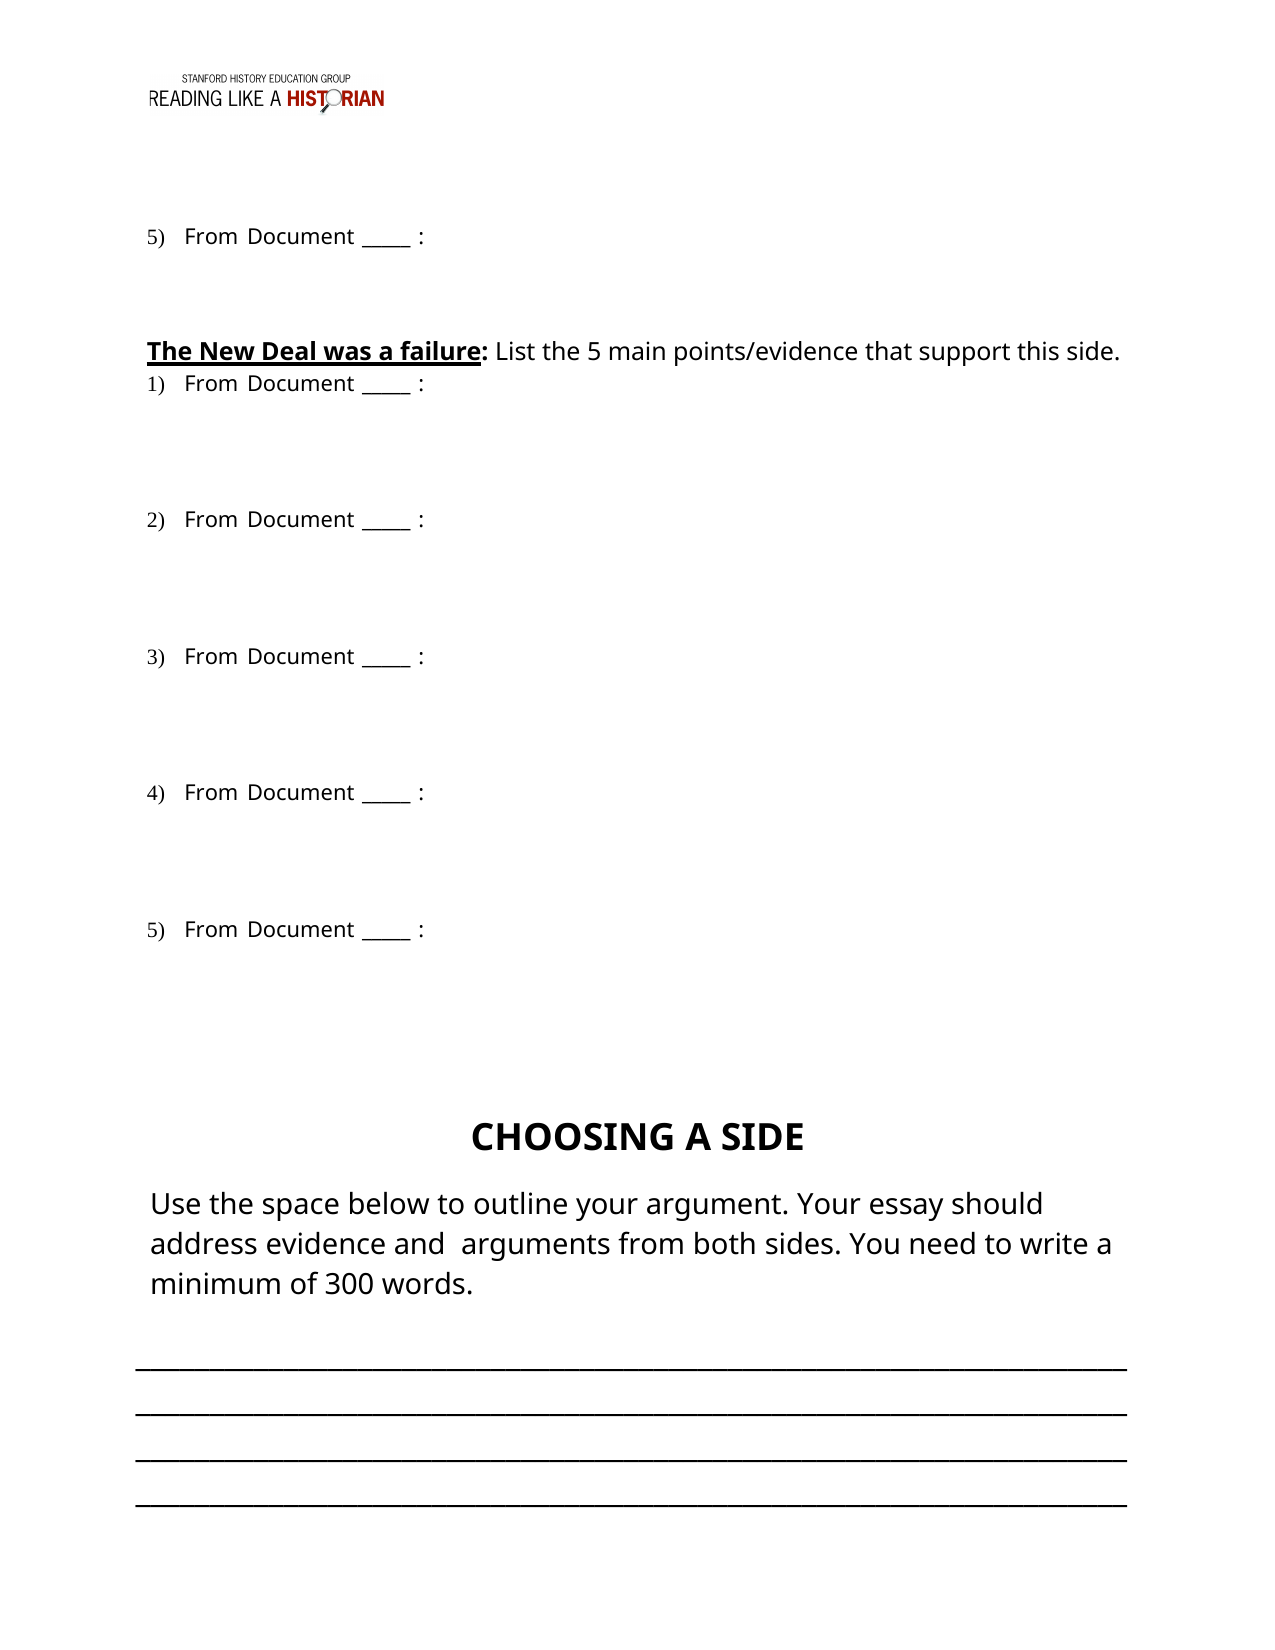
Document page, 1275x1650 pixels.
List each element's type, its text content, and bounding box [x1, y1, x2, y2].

list From Document _____ : [147, 504, 1139, 534]
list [147, 221, 1139, 251]
list From Document _____ : [147, 641, 1139, 671]
text Use the space below to outline your argument. Your essay should address evidence and arguments from both sides. You need to write a minimum of 300 words. [150, 1183, 1139, 1303]
picture [149, 74, 384, 116]
text The New Deal was a failure: List the 5 main points/evidence that support this side. [147, 333, 1139, 367]
list From Document _____ : [147, 368, 1139, 398]
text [135, 1331, 1139, 1512]
list From Document _____ : [147, 914, 1139, 944]
subtitle CHOOSING A SIDE [135, 1110, 1139, 1161]
list From Document _____ : [147, 777, 1139, 807]
